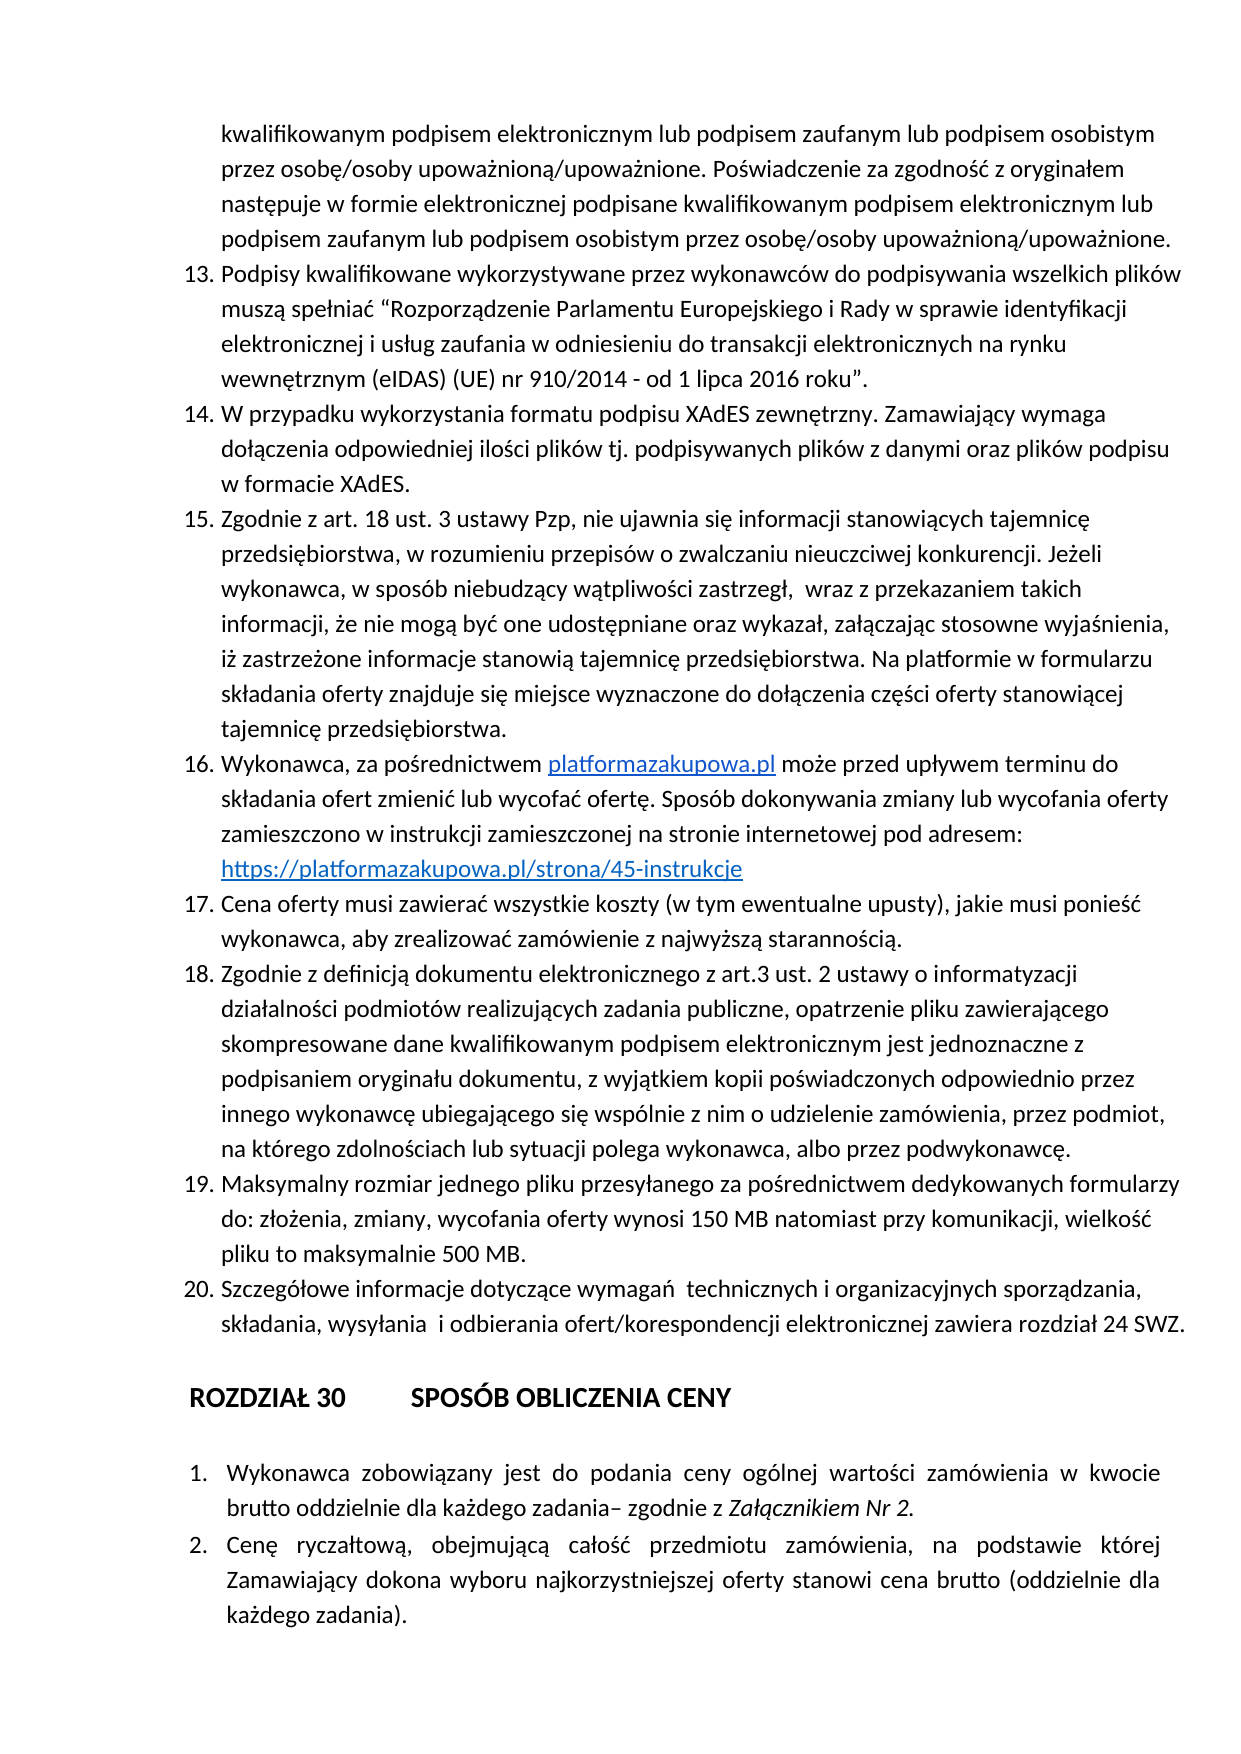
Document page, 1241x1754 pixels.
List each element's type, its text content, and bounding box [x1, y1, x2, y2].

list Wykonawca zobowiązany jest do podania ceny ogólnej wartości zamówienia w kwocie brutto oddzielnie dla każdego zadania– zgodnie z Załącznikiem Nr 2. [189, 1457, 1162, 1523]
list Maksymalny rozmiar jednego pliku przesyłanego za pośrednictwem dedykowanych formularzy do: złożenia, zmiany, wycofania oferty wynosi 150 MB natomiast przy komunikacji, wielkość pliku to maksymalnie 500 MB. [183, 1168, 1191, 1269]
list Zgodnie z art. 18 ust. 3 ustawy Pzp, nie ujawnia się informacji stanowiących tajemnicę przedsiębiorstwa, w rozumieniu przepisów o zwalczaniu nieuczciwej konkurencji. Jeżeli wykonawca, w sposób niebudzący wątpliwości zastrzegł, wraz z przekazaniem takich informacji, że nie mogą być one udostępniane oraz wykazał, załączając stosowne wyjaśnienia, iż zastrzeżone informacje stanowią tajemnicę przedsiębiorstwa. Na platformie w formularzu składania oferty znajduje się miejsce wyznaczone do dołączenia części oferty stanowiącej tajemnicę przedsiębiorstwa. [183, 503, 1191, 744]
list Podpisy kwalifikowane wykorzystywane przez wykonawców do podpisywania wszelkich plików muszą spełniać “Rozporządzenie Parlamentu Europejskiego i Rady w sprawie identyfikacji elektronicznej i usług zaufania w odniesieniu do transakcji elektronicznych na rynku wewnętrznym (eIDAS) (UE) nr 910/2014 - od 1 lipca 2016 roku”. [183, 258, 1191, 394]
list Zgodnie z definicją dokumentu elektronicznego z art.3 ust. 2 ustawy o informatyzacji działalności podmiotów realizujących zadania publiczne, opatrzenie pliku zawierającego skompresowane dane kwalifikowanym podpisem elektronicznym jest jednoznaczne z podpisaniem oryginału dokumentu, z wyjątkiem kopii poświadczonych odpowiednio przez innego wykonawcę ubiegającego się wspólnie z nim o udzielenie zamówienia, przez podmiot, na którego zdolnościach lub sytuacji polega wykonawca, albo przez podwykonawcę. [183, 958, 1191, 1164]
list W przypadku wykorzystania formatu podpisu XAdES zewnętrzny. Zamawiający wymaga dołączenia odpowiedniej ilości plików tj. podpisywanych plików z danymi oraz plików podpisu w formacie XAdES. [183, 398, 1191, 499]
list Cenę ryczałtową, obejmującą całość przedmiotu zamówienia, na podstawie której Zamawiający dokona wyboru najkorzystniejszej oferty stanowi cena brutto (oddzielnie dla każdego zadania). [189, 1529, 1162, 1630]
list Szczegółowe informacje dotyczące wymagań technicznych i organizacyjnych sporządzania, składania, wysyłania i odbierania ofert/korespondencji elektronicznej zawiera rozdział 24 SWZ. [183, 1273, 1191, 1339]
list Wykonawca, za pośrednictwem platformazakupowa.pl może przed upływem terminu do składania ofert zmienić lub wycofać ofertę. Sposób dokonywania zmiany lub wycofania oferty zamieszczono w instrukcji zamieszczonej na stronie internetowej pod adresem: https://platformazakupowa.pl/strona/45-instrukcje [183, 748, 1191, 884]
text ROZDZIAŁ 30 SPOSÓB OBLICZENIA CENY [189, 1379, 1132, 1414]
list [183, 118, 1191, 254]
list Cena oferty musi zawierać wszystkie koszty (w tym ewentualne upusty), jakie musi ponieść wykonawca, aby zrealizować zamówienie z najwyższą starannością. [183, 888, 1191, 954]
